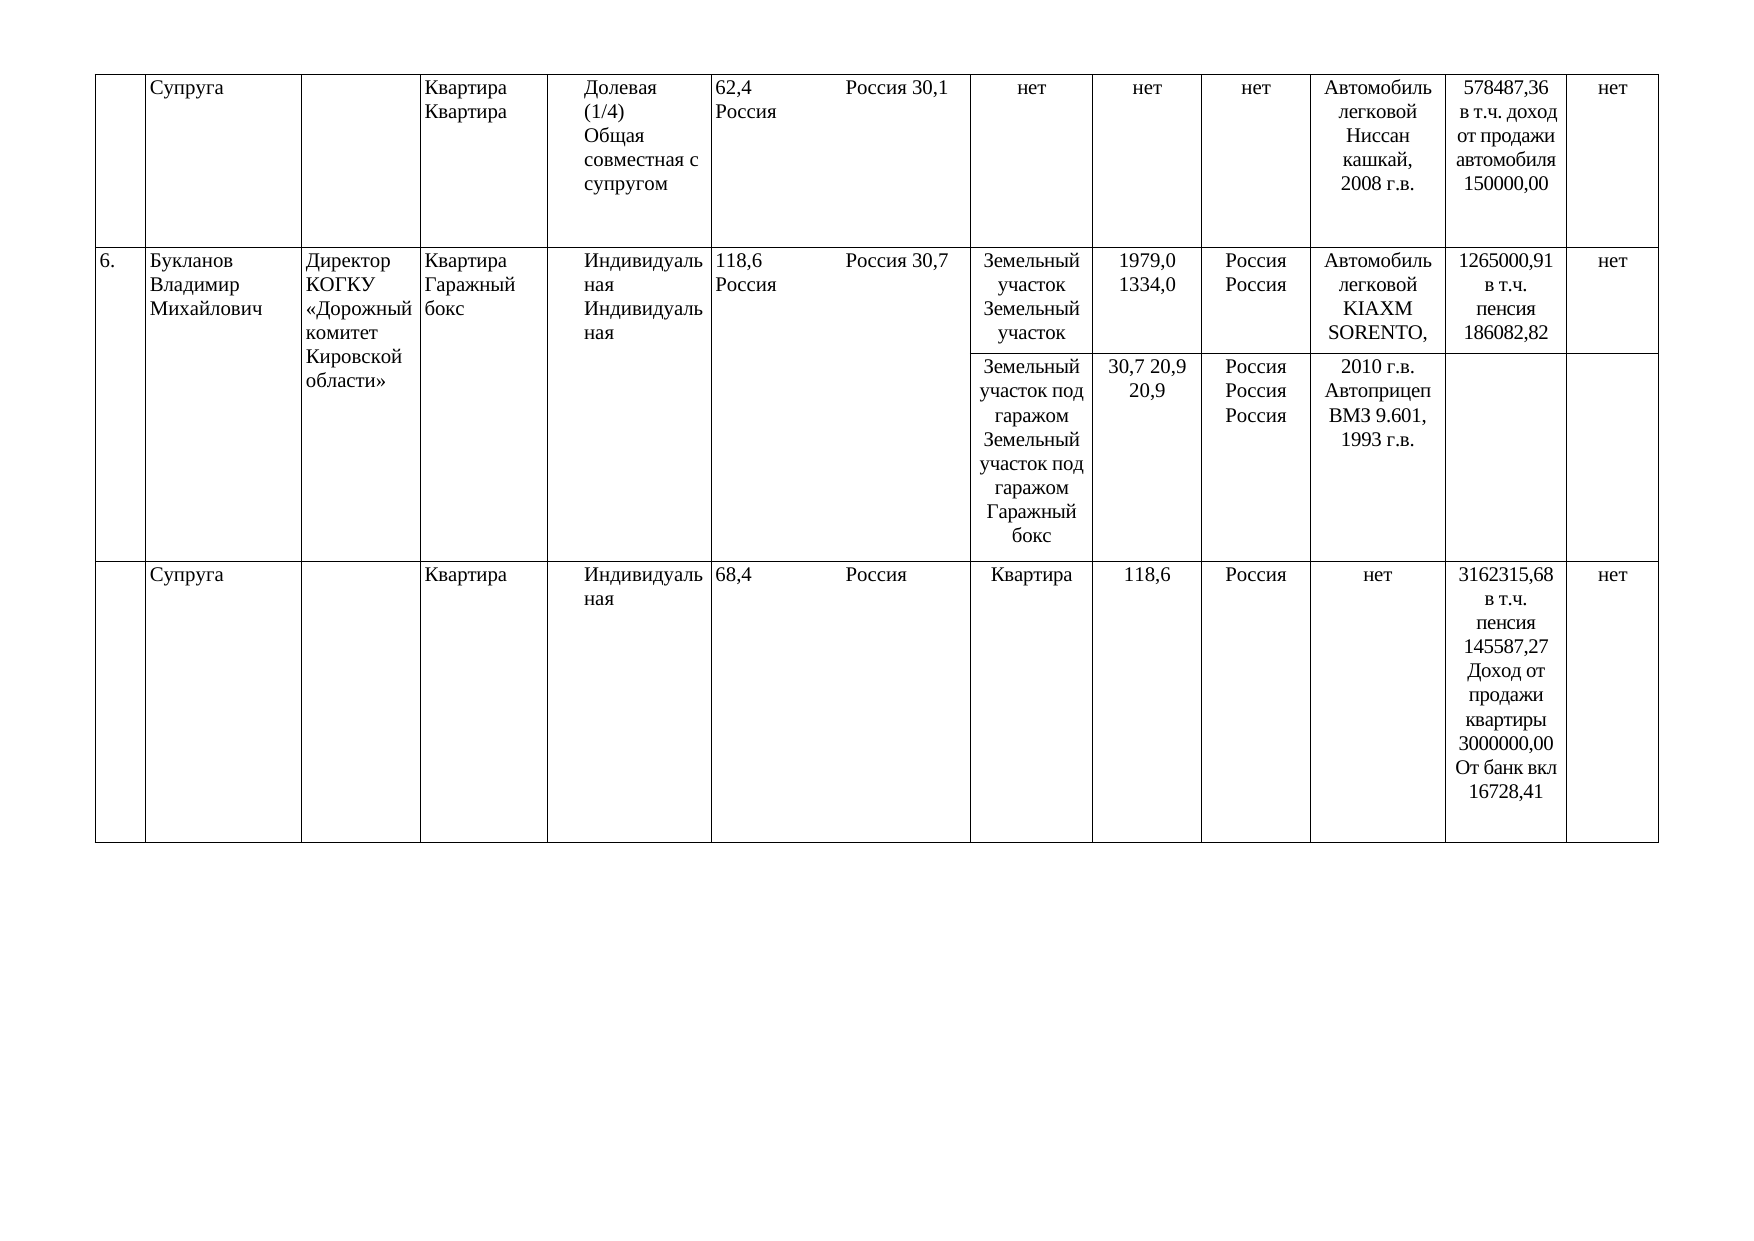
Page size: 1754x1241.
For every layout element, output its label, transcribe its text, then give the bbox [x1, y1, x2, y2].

table_cell 1979,0 1334,0 [1093, 248, 1201, 353]
table_cell [1567, 354, 1658, 561]
table_cell нет [1311, 562, 1445, 842]
table_cell [96, 75, 145, 247]
table_cell Директор КОГКУ «Дорожный комитет Кировской области» [302, 248, 420, 561]
table_cell Квартира Квартира [421, 75, 547, 247]
table_cell Квартира [421, 562, 547, 842]
table_cell Супруга [146, 75, 301, 247]
table_cell Земельный участок Земельный участок [971, 248, 1092, 353]
table_cell Квартира Гаражный бокс [421, 248, 547, 561]
table_cell нет [1093, 75, 1201, 247]
table_cell 118,6 Россия 30,7 Россия [712, 248, 970, 561]
table_cell Супруга [146, 562, 301, 842]
table_cell 118,6 [1093, 562, 1201, 842]
table_cell Россия [1202, 562, 1310, 842]
table_cell 578487,36 в т.ч. доход от продажи автомобиля 150000,00 [1446, 75, 1566, 247]
table_cell нет [971, 75, 1092, 247]
table_cell 62,4 Россия 30,1 Россия [712, 75, 970, 247]
table_cell Россия Россия Россия [1202, 354, 1310, 561]
table_cell 2010 г.в. Автоприцеп ВМЗ 9.601, 1993 г.в. [1311, 354, 1445, 561]
table_cell Автомобиль легковой Ниссан кашкай, 2008 г.в. [1311, 75, 1445, 247]
table_cell Букланов Владимир Михайлович [146, 248, 301, 561]
table_cell Россия Россия [1202, 248, 1310, 353]
table_cell 1265000,91 в т.ч. пенсия 186082,82 [1446, 248, 1566, 353]
table_cell 6. [96, 248, 145, 561]
table_cell Земельный участок под гаражом Земельный участок под гаражом Гаражный бокс [971, 354, 1092, 561]
table_cell [96, 562, 145, 842]
table_cell 30,7 20,9 20,9 [1093, 354, 1201, 561]
table_cell Квартира [971, 562, 1092, 842]
table_cell 3162315,68 в т.ч. пенсия 145587,27 Доход от продажи квартиры 3000000,00 От банк вкл 16728,41 [1446, 562, 1566, 842]
table_cell нет [1567, 75, 1658, 247]
table_cell Долевая (1/4) Общая совместная с супругом [548, 75, 711, 247]
table_cell нет [1567, 562, 1658, 842]
table_cell [1446, 354, 1566, 561]
table_cell 68,4 Россия [712, 562, 970, 842]
table_cell нет [1567, 248, 1658, 353]
table_cell [302, 562, 420, 842]
table_cell нет [1202, 75, 1310, 247]
table_cell Индивидуальная [548, 562, 711, 842]
table_cell Индивидуальная Индивидуальная [548, 248, 711, 561]
table_cell Автомобиль легковой KIAXM SORENTO, [1311, 248, 1445, 353]
table_cell [302, 75, 420, 247]
